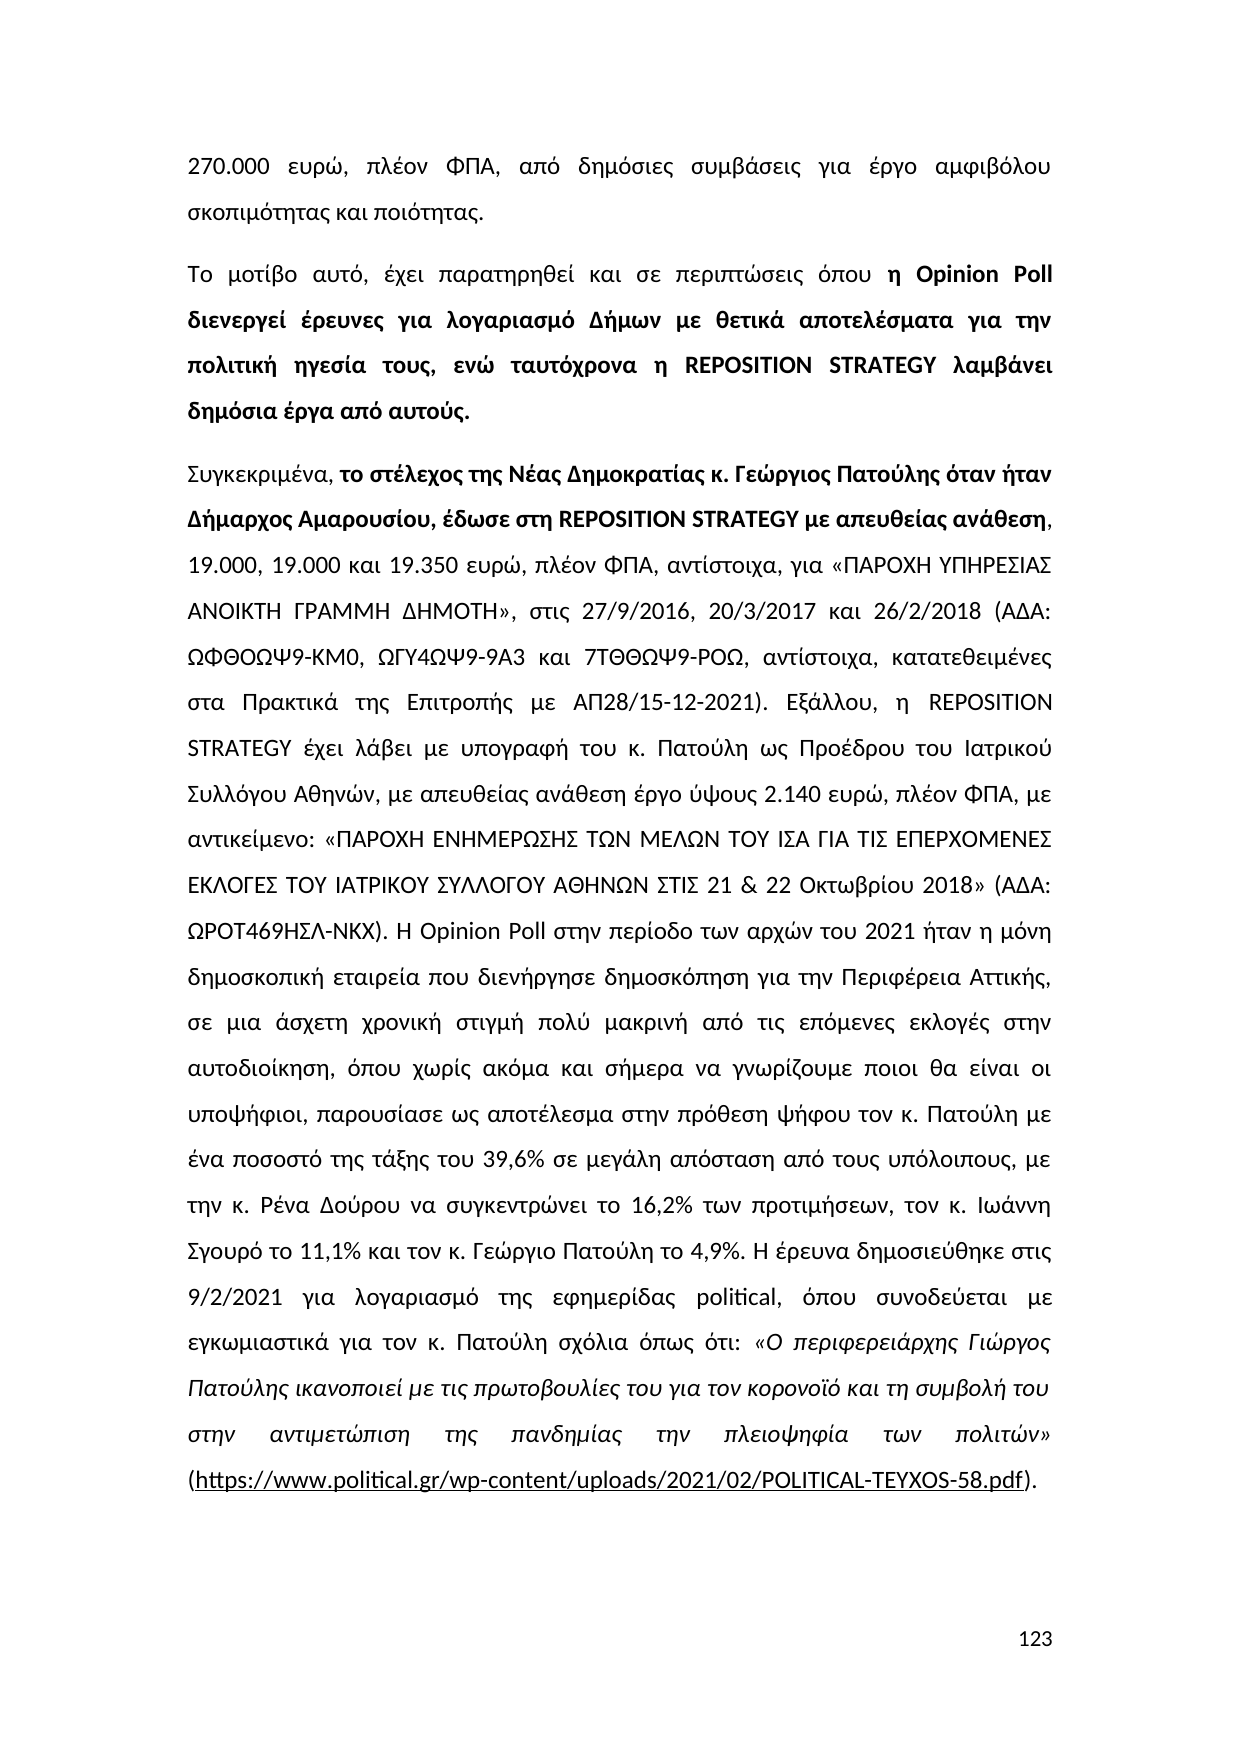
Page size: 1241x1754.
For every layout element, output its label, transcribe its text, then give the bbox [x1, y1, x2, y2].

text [187, 150, 1053, 226]
text Το μοτίβο αυτό, έχει παρατηρηθεί και σε περιπτώσεις όπου η Opinion Poll διενεργεί έρευνες για λογαριασμό Δήμων με θετικά αποτελέσματα για την πολιτική ηγεσία τους, ενώ ταυτόχρονα η REPOSITION STRATEGY λαμβάνει δημόσια έργα από αυτούς. [187, 258, 1053, 426]
text Συγκεκριμένα, το στέλεχος της Νέας Δημοκρατίας κ. Γεώργιος Πατούλης όταν ήταν Δήμαρχος Αμαρουσίου, έδωσε στη REPOSITION STRATEGY με απευθείας ανάθεση, 19.000, 19.000 και 19.350 ευρώ, πλέον ΦΠΑ, αντίστοιχα, για «ΠΑΡΟΧΗ ΥΠΗΡΕΣΙΑΣ ΑΝΟΙΚΤΗ ΓΡΑΜΜΗ ∆ΗΜΟΤΗ», στις 27/9/2016, 20/3/2017 και 26/2/2018 (ΑΔΑ: ΩΦΘΟΩΨ9-ΚΜ0, ΩΓΥ4ΩΨ9-9Α3 και 7ΤΘΘΩΨ9-ΡΟΩ, αντίστοιχα, κατατεθειμένες στα Πρακτικά της Επιτροπής με ΑΠ28/15-12-2021). Εξάλλου, η REPOSITION STRATEGY έχει λάβει με υπογραφή του κ. Πατούλη ως Προέδρου του Ιατρικού Συλλόγου Αθηνών, με απευθείας ανάθεση έργο ύψους 2.140 ευρώ, πλέον ΦΠΑ, με αντικείμενο: «ΠΑΡΟΧΗ ΕΝΗΜΕΡΩΣΗΣ ΤΩΝ ΜΕΛΩΝ ΤΟΥ ΙΣΑ ΓΙΑ ΤΙΣ ΕΠΕΡΧΟΜΕΝΕΣ ΕΚΛΟΓΕΣ ΤΟΥ ΙΑΤΡΙΚΟΥ ΣΥΛΛΟΓΟΥ ΑΘΗΝΩΝ ΣΤΙΣ 21 & 22 Οκτωβρίου 2018» (ΑΔΑ: ΩΡΟΤ469ΗΣΛ-ΝΚΧ). Η Opinion Poll στην περίοδο των αρχών του 2021 ήταν η μόνη δημοσκοπική εταιρεία που διενήργησε δημοσκόπηση για την Περιφέρεια Αττικής, σε μια άσχετη χρονική στιγμή πολύ μακρινή από τις επόμενες εκλογές στην αυτοδιοίκηση, όπου χωρίς ακόμα και σήμερα να γνωρίζουμε ποιοι θα είναι οι υποψήφιοι, παρουσίασε ως αποτέλεσμα στην πρόθεση ψήφου τον κ. Πατούλη με ένα ποσοστό της τάξης του 39,6% σε μεγάλη απόσταση από τους υπόλοιπους, με την κ. Ρένα Δούρου να συγκεντρώνει το 16,2% των προτιμήσεων, τον κ. Ιωάννη Σγουρό το 11,1% και τον κ. Γεώργιο Πατούλη το 4,9%. Η έρευνα δημοσιεύθηκε στις 9/2/2021 για λογαριασμό της εφημερίδας political, όπου συνοδεύεται με εγκωμιαστικά για τον κ. Πατούλη σχόλια όπως ότι: «Ο περιφερειάρχης Γιώργος Πατούλης ικανοποιεί με τις πρωτοβουλίες του για τον κορονοϊό και τη συμβολή του στην αντιμετώπιση της πανδημίας την πλειοψηφία των πολιτών» (https://www.political.gr/wp-content/uploads/2021/02/POLITICAL-TEYXOS-58.pdf). [187, 458, 1053, 1494]
